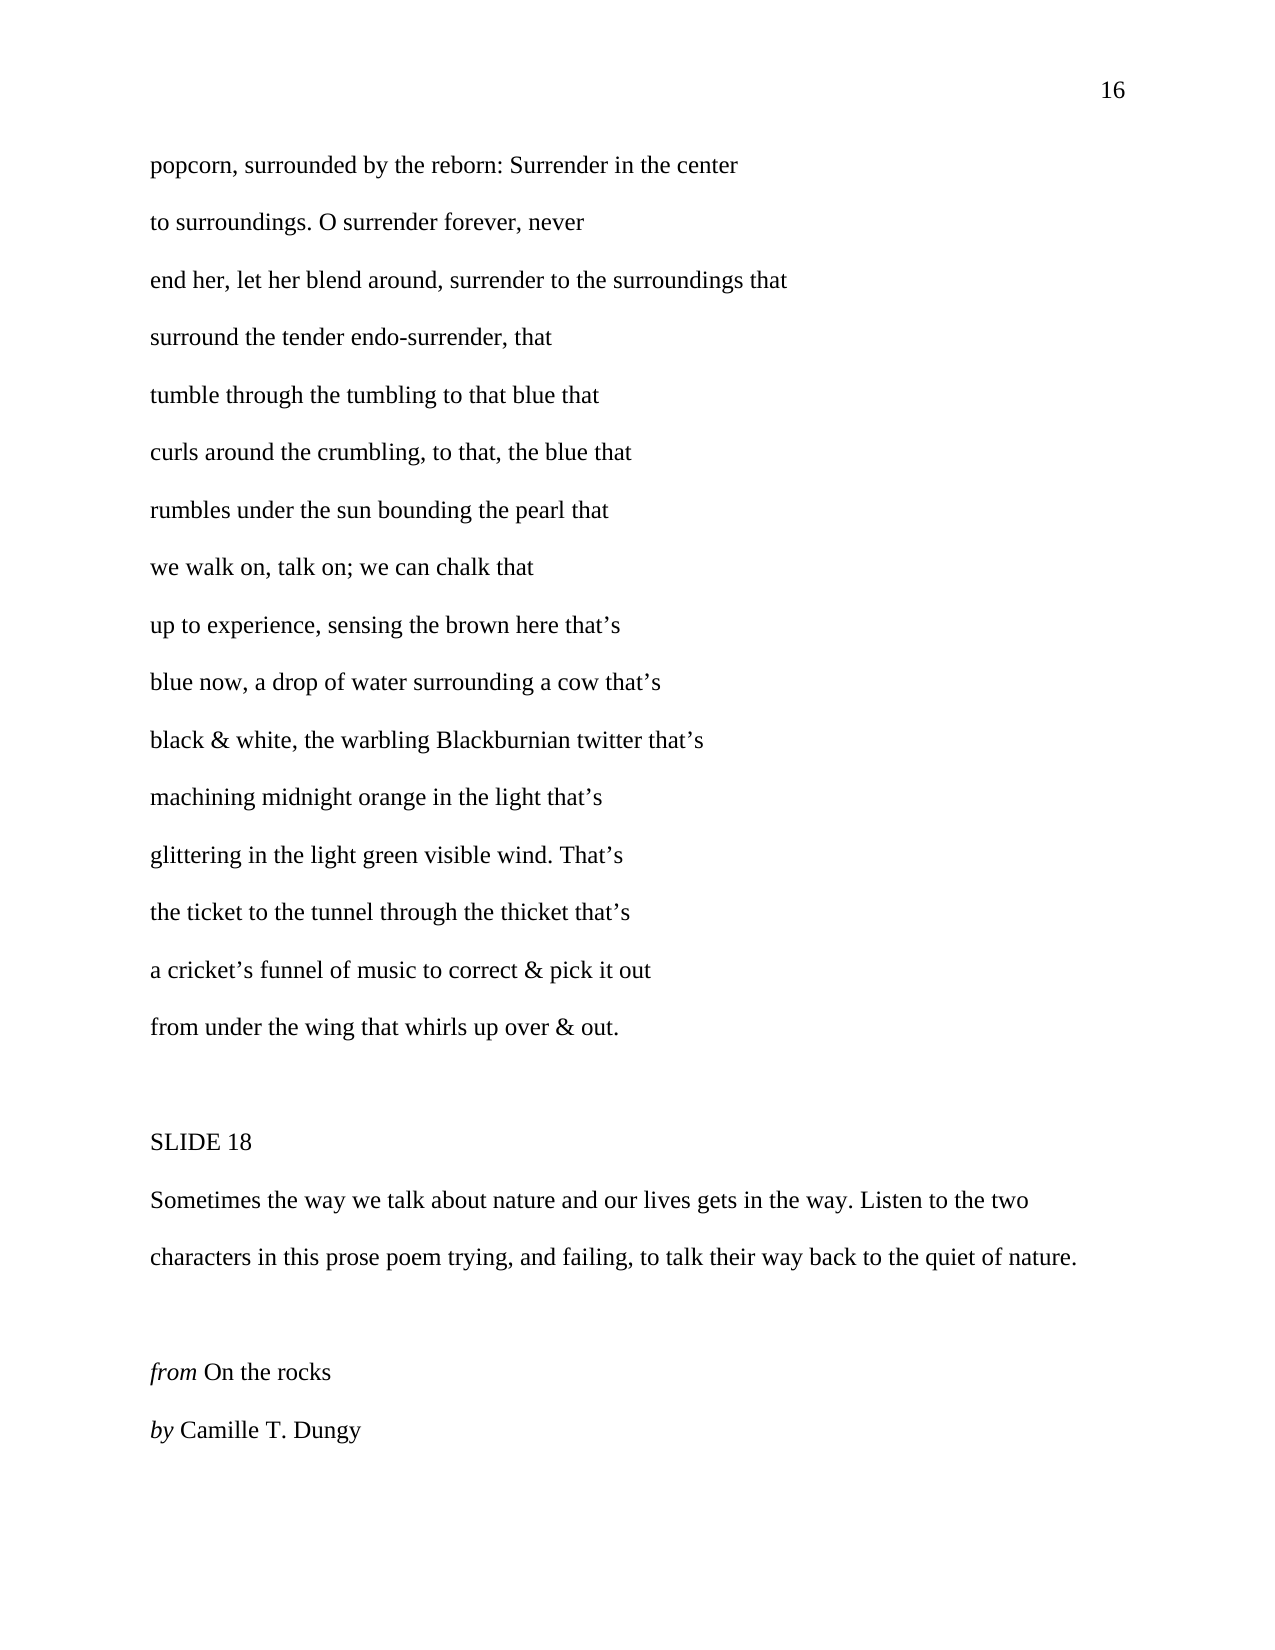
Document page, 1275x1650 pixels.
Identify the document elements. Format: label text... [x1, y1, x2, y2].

text popcorn, surrounded by the reborn: Surrender in the center [150, 150, 1125, 179]
text to surroundings. O surrender forever, never [150, 207, 1125, 236]
text machining midnight orange in the light that’s [150, 782, 1125, 811]
text the ticket to the tunnel through the thicket that’s [150, 897, 1125, 926]
text SLIDE 18 [150, 1127, 1125, 1156]
text Sometimes the way we talk about nature and our lives gets in the way. Listen to the two characters in this prose poem trying, and failing, to talk their way back to the quiet of nature. [150, 1185, 1125, 1271]
text a cricket’s funnel of music to correct & pick it out [150, 955, 1125, 984]
text tumble through the tumbling to that blue that [150, 380, 1125, 409]
text we walk on, talk on; we can chalk that [150, 552, 1125, 581]
text glittering in the light green visible wind. That’s [150, 840, 1125, 869]
text black & white, the warbling Blackburnian twitter that’s [150, 725, 1125, 754]
text blue now, a drop of water surrounding a cow that’s [150, 667, 1125, 696]
text end her, let her blend around, surrender to the surroundings that [150, 265, 1125, 294]
text by Camille T. Dungy [150, 1415, 1125, 1444]
text surround the tender endo-surrender, that [150, 322, 1125, 351]
text curls around the crumbling, to that, the blue that [150, 437, 1125, 466]
text from under the wing that whirls up over & out. [150, 1012, 1125, 1041]
text rumbles under the sun bounding the pearl that [150, 495, 1125, 524]
text from On the rocks [150, 1357, 1125, 1386]
text up to experience, sensing the brown here that’s [150, 610, 1125, 639]
